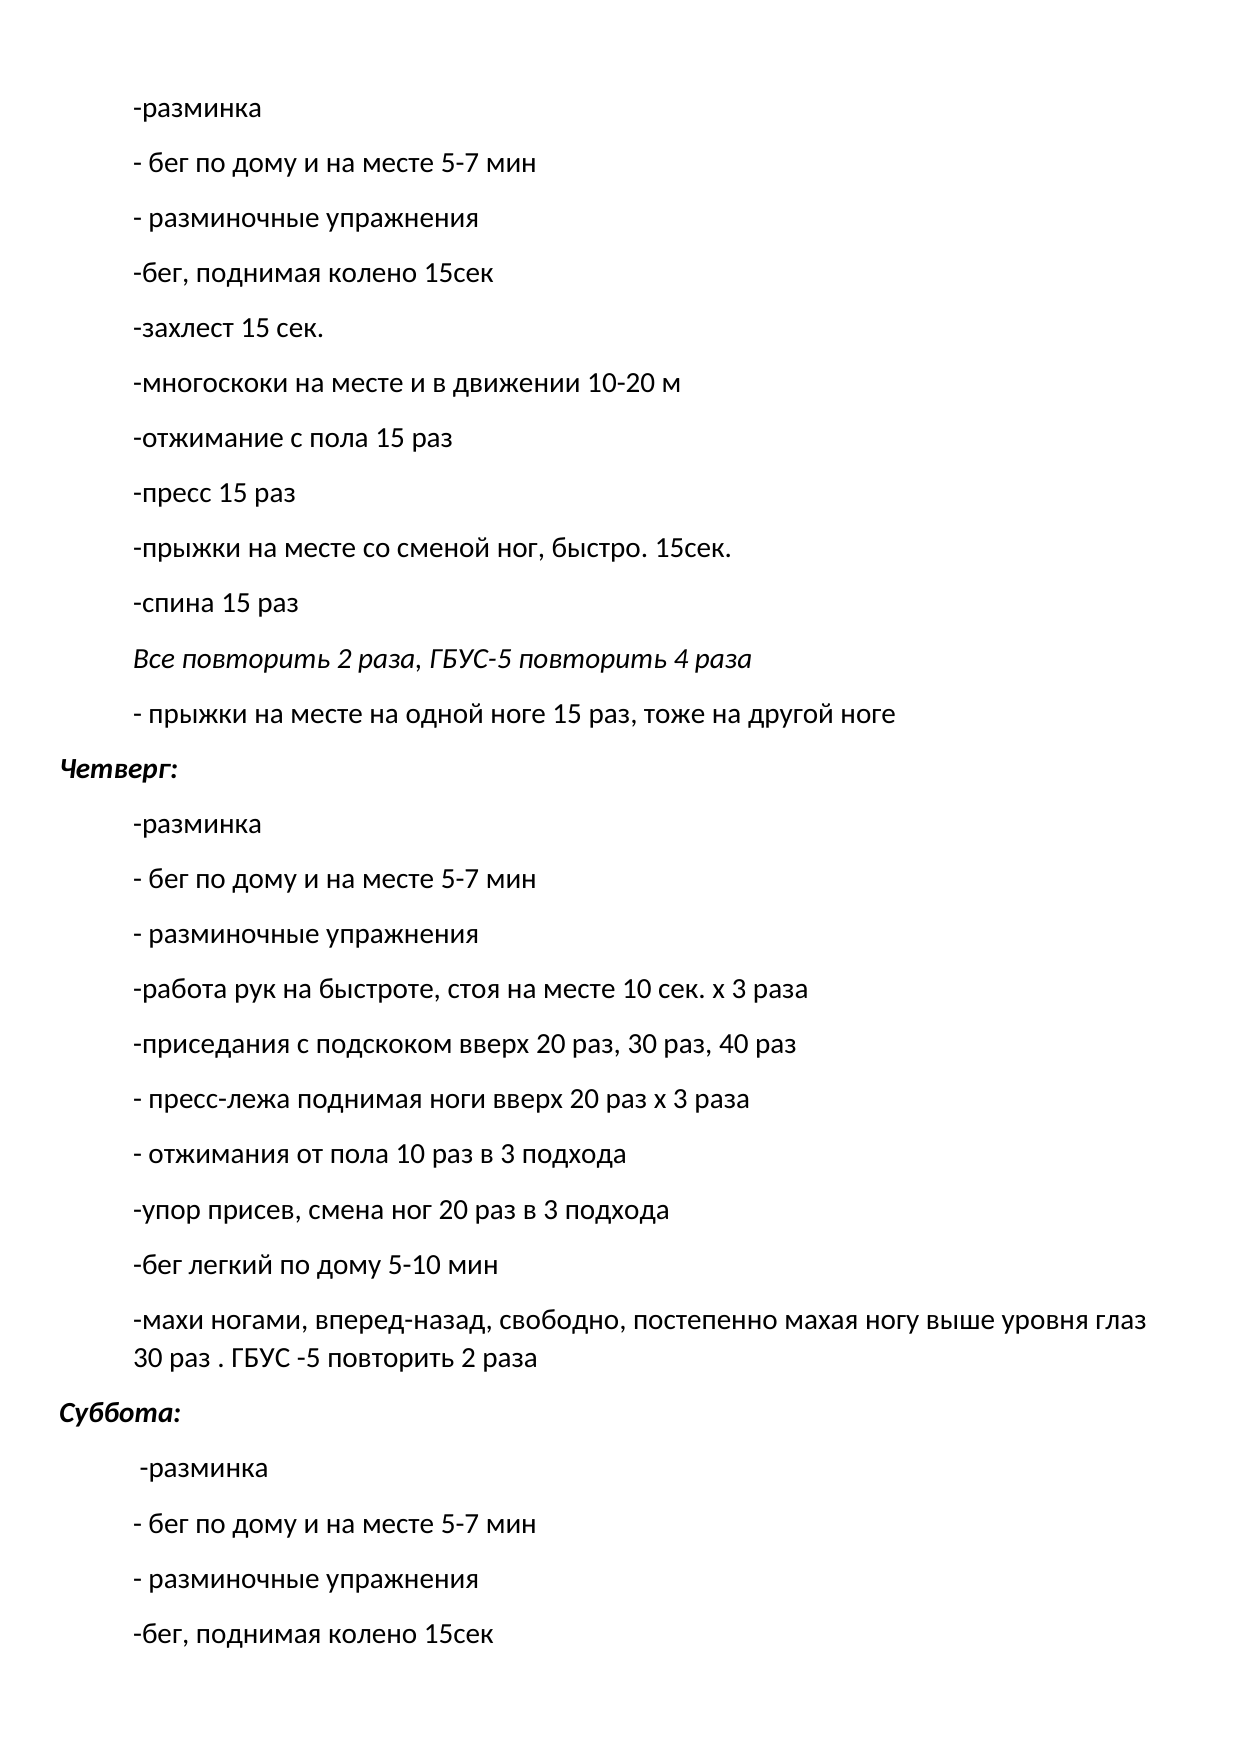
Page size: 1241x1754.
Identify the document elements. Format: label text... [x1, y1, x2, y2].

text - бег по дому и на месте 5-7 мин [59, 144, 1181, 179]
text -упор присев, смена ног 20 раз в 3 подхода [59, 1191, 1181, 1226]
text -пресс 15 раз [59, 474, 1181, 510]
text -захлест 15 сек. [59, 309, 1181, 345]
text -бег, поднимая колено 15сек [59, 254, 1181, 289]
text -спина 15 раз [59, 584, 1181, 620]
text -отжимание с пола 15 раз [59, 419, 1181, 455]
text - разминочные упражнения [59, 1560, 1181, 1595]
text -бег легкий по дому 5-10 мин [59, 1246, 1181, 1281]
text Суббота: [59, 1394, 1181, 1430]
text -многоскоки на месте и в движении 10-20 м [59, 364, 1181, 400]
text -работа рук на быстроте, стоя на месте 10 сек. х 3 раза [59, 970, 1181, 1006]
text Все повторить 2 раза, ГБУС-5 повторить 4 раза [59, 640, 1181, 675]
text - прыжки на месте на одной ноге 15 раз, тоже на другой ноге [59, 695, 1181, 730]
text - бег по дому и на месте 5-7 мин [59, 1505, 1181, 1540]
text Четверг: [59, 750, 1181, 786]
text -бег, поднимая колено 15сек [59, 1615, 1181, 1651]
text - бег по дому и на месте 5-7 мин [59, 860, 1181, 896]
text -махи ногами, вперед-назад, свободно, постепенно махая ногу выше уровня глаз 30 раз . ГБУС -5 повторить 2 раза [133, 1301, 1181, 1375]
text - разминочные упражнения [59, 915, 1181, 951]
text - отжимания от пола 10 раз в 3 подхода [59, 1136, 1181, 1171]
text - разминочные упражнения [59, 199, 1181, 234]
text -разминка [59, 1449, 1181, 1485]
text -приседания с подскоком вверх 20 раз, 30 раз, 40 раз [59, 1025, 1181, 1061]
text -прыжки на месте со сменой ног, быстро. 15сек. [59, 529, 1181, 565]
text -разминка [59, 805, 1181, 841]
text - пресс-лежа поднимая ноги вверх 20 раз х 3 раза [59, 1081, 1181, 1116]
text -разминка [59, 89, 1181, 124]
